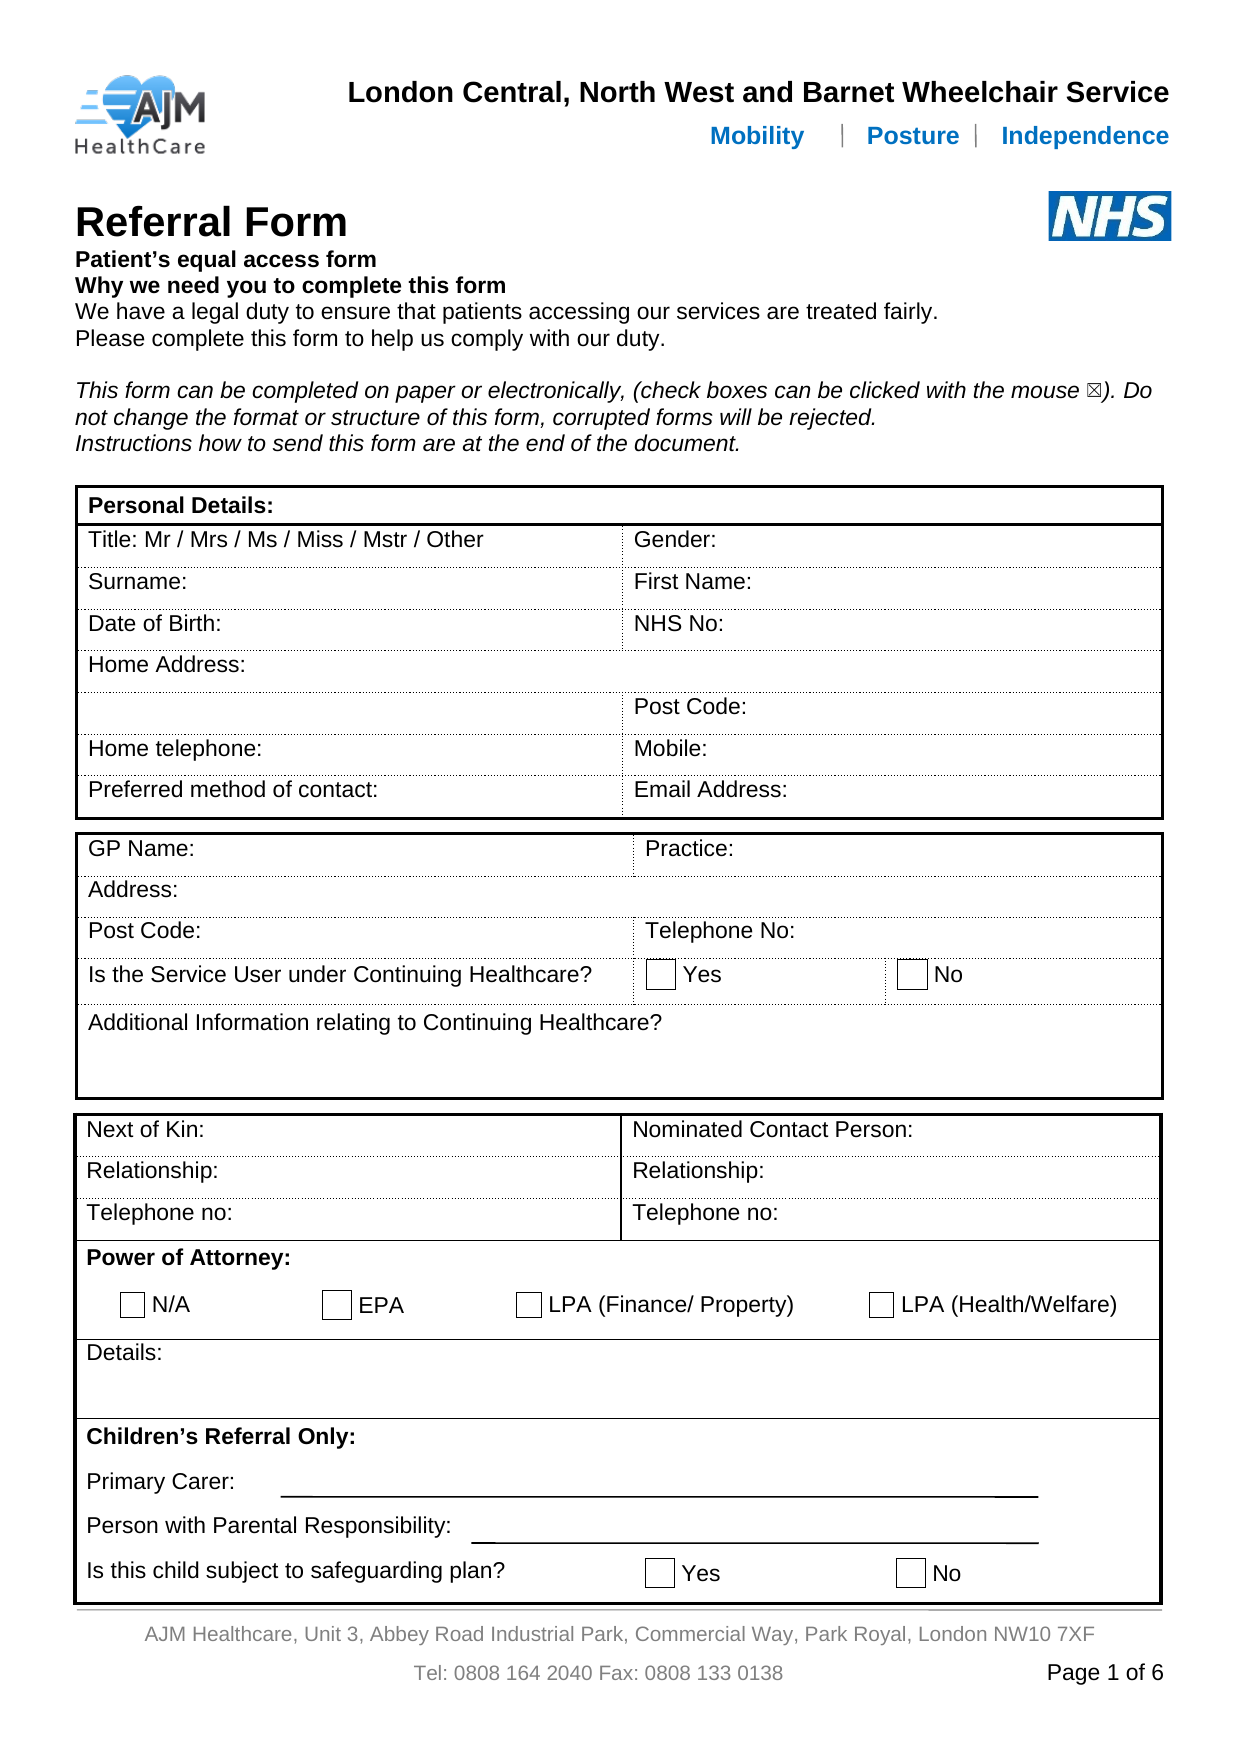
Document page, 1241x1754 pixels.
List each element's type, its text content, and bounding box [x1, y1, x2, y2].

text This form can be completed on paper or electronically, (check boxes can be clicked with the mouse ). Do not change the format or structure of this form, corrupted forms will be rejected. [75, 377, 1165, 430]
text We have a legal duty to ensure that patients accessing our services are treated fairly. [75, 298, 1219, 325]
table_cell EPA [234, 1285, 485, 1339]
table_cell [77, 1553, 633, 1602]
table_cell LPA (Finance/ Property) [485, 1285, 824, 1339]
table_cell Mobile: [623, 734, 1161, 775]
table_cell Person with Parental Responsibility: [77, 1508, 1159, 1553]
text Referral Form [75, 198, 1219, 246]
text Instructions how to send this form are at the end of the document. [75, 430, 1165, 456]
table_cell N/A [77, 1285, 234, 1339]
table_cell Home Address: [78, 650, 1161, 692]
table_cell Title: Mr / Mrs / Ms / Miss / Mstr / Other [78, 526, 622, 567]
table_cell Post Code: [78, 917, 634, 958]
table_cell Address: [78, 876, 1161, 917]
picture [1086, 383, 1103, 399]
table_header Next of Kin: [77, 1116, 620, 1156]
table_header Nominated Contact Person: [622, 1116, 1159, 1156]
text Why we need you to complete this form [75, 272, 1219, 298]
table_cell Home telephone: [78, 734, 622, 775]
table_cell Telephone no: [622, 1198, 1159, 1239]
table_cell Is the Service User under Continuing Healthcare? [78, 958, 634, 1004]
table_cell First Name: [623, 567, 1161, 608]
table_cell Date of Birth: [78, 609, 622, 650]
table_cell Relationship: [77, 1156, 620, 1198]
picture [66, 66, 214, 163]
table_cell LPA (Health/Welfare) [825, 1285, 1159, 1339]
table_cell Children’s Referral Only: [77, 1419, 1159, 1463]
table_cell Email Address: [623, 775, 1161, 817]
table_header Practice: [634, 835, 1161, 876]
table_cell Power of Attorney: [77, 1241, 1159, 1285]
table_header Personal Details: [78, 488, 1161, 523]
table_cell Yes [633, 1553, 884, 1602]
text Patient’s equal access form [75, 246, 1219, 272]
picture [1048, 191, 1172, 241]
table_header GP Name: [78, 835, 634, 876]
table_cell [78, 692, 622, 733]
table_cell No [885, 958, 1161, 1004]
text Mobility Posture Independence [214, 121, 1170, 150]
table_cell Yes [634, 958, 885, 1004]
table_cell Details: [77, 1340, 1159, 1418]
text Please complete this form to help us comply with our duty. [75, 325, 1219, 351]
text London Central, North West and Barnet Wheelchair Service [214, 75, 1170, 108]
table_cell Additional Information relating to Continuing Healthcare? [78, 1004, 1161, 1097]
table_cell Telephone no: [77, 1198, 620, 1239]
table_cell Preferred method of contact: [78, 775, 622, 817]
table_cell Primary Carer: [77, 1464, 1159, 1508]
table_cell Post Code: [623, 692, 1161, 733]
table_cell NHS No: [623, 609, 1161, 650]
table_cell Surname: [78, 567, 622, 608]
table_cell Gender: [623, 526, 1161, 567]
table_cell Telephone No: [634, 917, 1161, 958]
table_cell Relationship: [622, 1156, 1159, 1198]
table_cell No [884, 1553, 1159, 1602]
